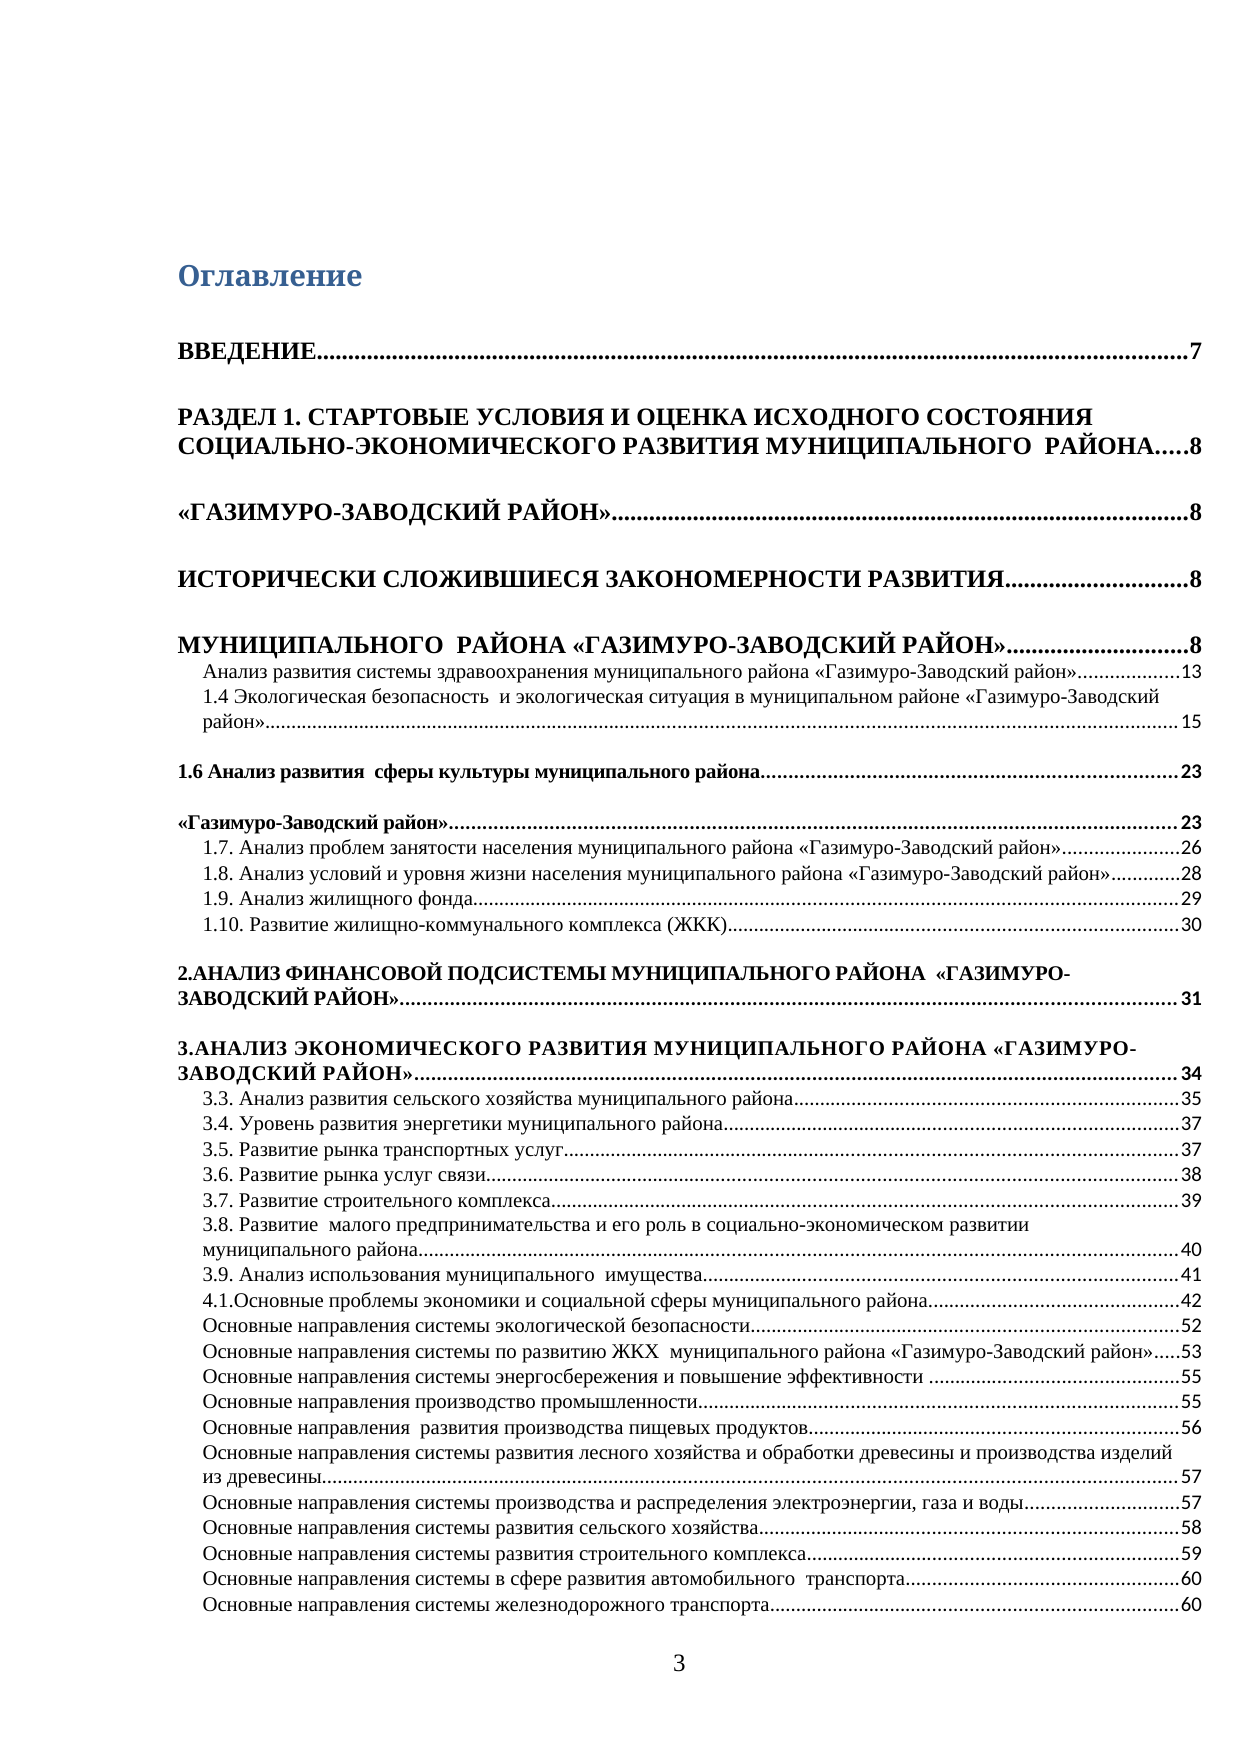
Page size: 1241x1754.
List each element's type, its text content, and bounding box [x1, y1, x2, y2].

text Основные направления системы развития сельского хозяйства 58 [202, 1514, 1181, 1540]
text 3.5. Развитие рынка транспортных услуг 37 [202, 1136, 1181, 1161]
text Основные направления производство промышленности 55 [202, 1389, 1181, 1414]
text Основные направления системы экологической безопасности 52 [202, 1312, 1181, 1338]
text Основные направления системы энергосбережения и повышение эффективности . 55 [202, 1363, 1181, 1389]
text 3.8. Развитие малого предпринимательства и его роль в социально-экономическом развитии муниципального района 40 [202, 1212, 1181, 1262]
text Основные направления системы по развитию ЖКХ муниципального района «Газимуро-Заводский район» 53 [202, 1338, 1181, 1363]
text 3.6. Развитие рынка услуг связи 38 [202, 1161, 1181, 1187]
text Введение 7 [177, 336, 1181, 365]
text 3.9. Анализ использования муниципального имущества. 41 [202, 1262, 1181, 1287]
text «Газимуро-Заводский район» 8 [177, 497, 1181, 526]
text 1.6 Анализ развития сферы культуры муниципального района 23 [177, 759, 1181, 784]
text Основные направления системы развития лесного хозяйства и обработки древесины и производства изделий из древесины 57 [202, 1439, 1181, 1489]
text 1.8. Анализ условий и уровня жизни населения муниципального района «Газимуро-Заводский район» 28 [202, 860, 1181, 885]
text Анализ развития системы здравоохранения муниципального района «Газимуро-Заводский район». 13 [202, 659, 1181, 684]
subtitle Оглавление [177, 260, 1181, 294]
text «Газимуро-Заводский район» 23 [177, 809, 1181, 834]
text Основные направления системы железнодорожного транспорта 60 [202, 1591, 1181, 1616]
text Исторически сложившиеся закономерности развития 8 [177, 564, 1181, 592]
text Основные направления системы производства и распределения электроэнергии, газа и воды 57 [202, 1489, 1181, 1514]
text 1.7. Анализ проблем занятости населения муниципального района «Газимуро-Заводский район» 26 [202, 834, 1181, 860]
text муниципального района «Газимуро-Заводский район» 8 [177, 630, 1181, 659]
text 1.10. Развитие жилищно-коммунального комплекса (ЖКК) 30 [202, 911, 1181, 936]
text 3.3. Анализ развития сельского хозяйства муниципального района 35 [202, 1085, 1181, 1111]
text 3.4. Уровень развития энергетики муниципального района 37 [202, 1111, 1181, 1136]
text Основные направления системы в сфере развития автомобильного транспорта 60 [202, 1565, 1181, 1591]
text 3.7. Развитие строительного комплекса 39 [202, 1187, 1181, 1212]
text Раздел 1. Стартовые условия и оценка исходного состояния социально-экономического развития муниципального района 8 [177, 402, 1181, 460]
text Основные направления системы развития строительного комплекса 59 [202, 1540, 1181, 1565]
text Основные направления развития производства пищевых продуктов 56 [202, 1414, 1181, 1439]
text 1.4 Экологическая безопасность и экологическая ситуация в муниципальном районе «Газимуро-Заводский район» 15 [202, 684, 1181, 734]
text 4.1.Основные проблемы экономики и социальной сферы муниципального района. 42 [202, 1287, 1181, 1312]
text 3.АНАЛИЗ ЭКОНОМИЧЕСКОГО РАЗВИТИЯ МУНИЦИПАЛЬНОГО РАЙОНА «ГАЗИМУРО-ЗАВОДСКИЙ РАЙОН» 34 [177, 1036, 1181, 1085]
text 2.Анализ финансовой подсистемы муниципального района «Газимуро-Заводский район» 31 [177, 961, 1181, 1011]
text 1.9. Анализ жилищного фонда 29 [202, 885, 1181, 911]
